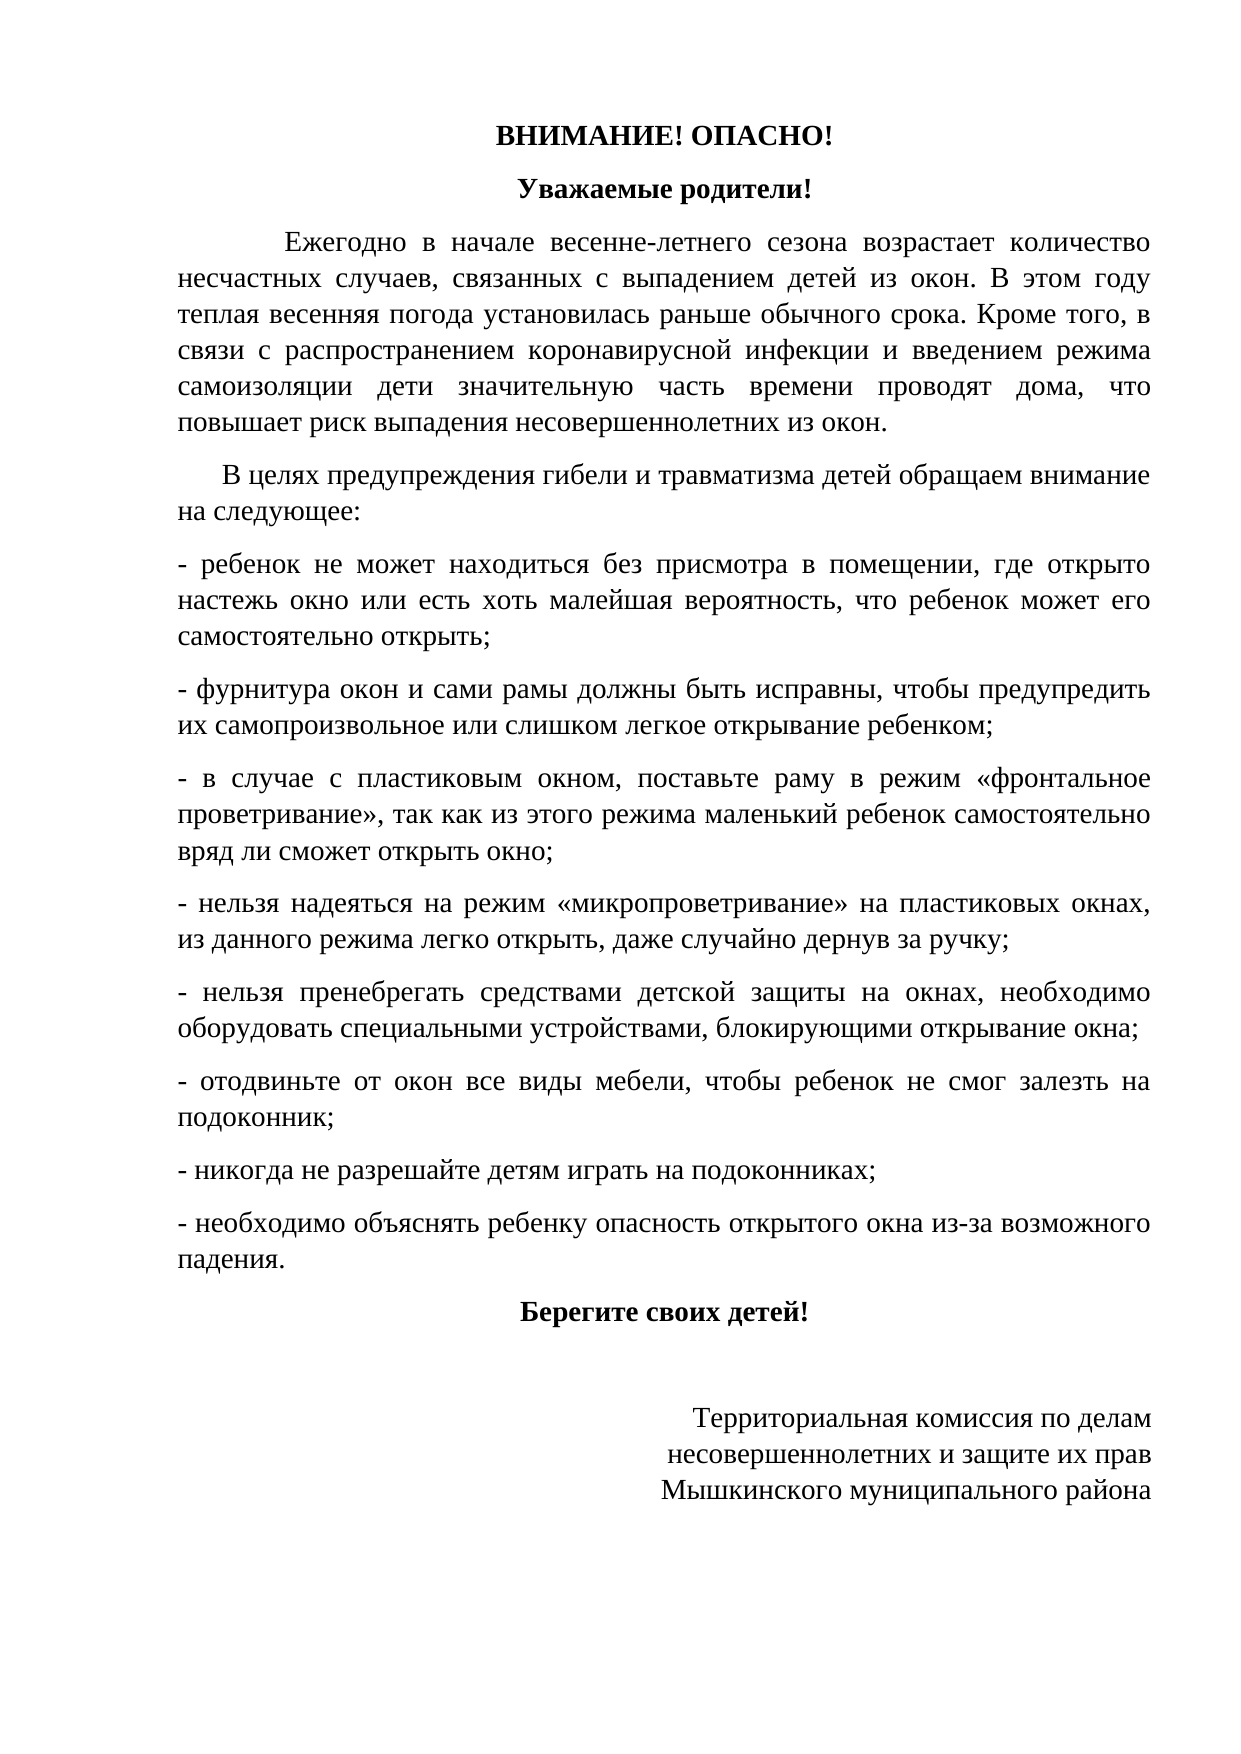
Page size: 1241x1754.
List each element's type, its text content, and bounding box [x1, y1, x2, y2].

text Ежегодно в начале весенне-летнего сезона возрастает количество несчастных случаев, связанных с выпадением детей из окон. В этом году теплая весенняя погода установилась раньше обычного срока. Кроме того, в связи с распространением коронавирусной инфекции и введением режима самоизоляции дети значительную часть времени проводят дома, что повышает риск выпадения несовершеннолетних из окон. [177, 224, 1152, 438]
text - фурнитура окон и сами рамы должны быть исправны, чтобы предупредить их самопроизвольное или слишком легкое открывание ребенком; [177, 671, 1152, 741]
text - никогда не разрешайте детям играть на подоконниках; [177, 1152, 1152, 1186]
text - в случае с пластиковым окном, поставьте раму в режим «фронтальное проветривание», так как из этого режима маленький ребенок самостоятельно вряд ли сможет открыть окно; [177, 760, 1152, 866]
text Берегите своих детей! [177, 1294, 1152, 1328]
text - нельзя надеяться на режим «микропроветривание» на пластиковых окнах, из данного режима легко открыть, даже случайно дернув за ручку; [177, 885, 1152, 955]
text - ребенок не может находиться без присмотра в помещении, где открыто настежь окно или есть хоть малейшая вероятность, что ребенок может его самостоятельно открыть; [177, 546, 1152, 652]
text Мышкинского муниципального района [177, 1472, 1152, 1506]
text Уважаемые родители! [177, 171, 1152, 204]
text - отодвиньте от окон все виды мебели, чтобы ребенок не смог залезть на подоконник; [177, 1063, 1152, 1133]
text Территориальная комиссия по делам [177, 1400, 1152, 1433]
text ВНИМАНИЕ! ОПАСНО! [177, 118, 1152, 152]
text - нельзя пренебрегать средствами детской защиты на окнах, необходимо оборудовать специальными устройствами, блокирующими открывание окна; [177, 974, 1152, 1044]
text В целях предупреждения гибели и травматизма детей обращаем внимание на следующее: [177, 457, 1152, 527]
text несовершеннолетних и защите их прав [177, 1436, 1152, 1469]
text - необходимо объяснять ребенку опасность открытого окна из-за возможного падения. [177, 1205, 1152, 1275]
